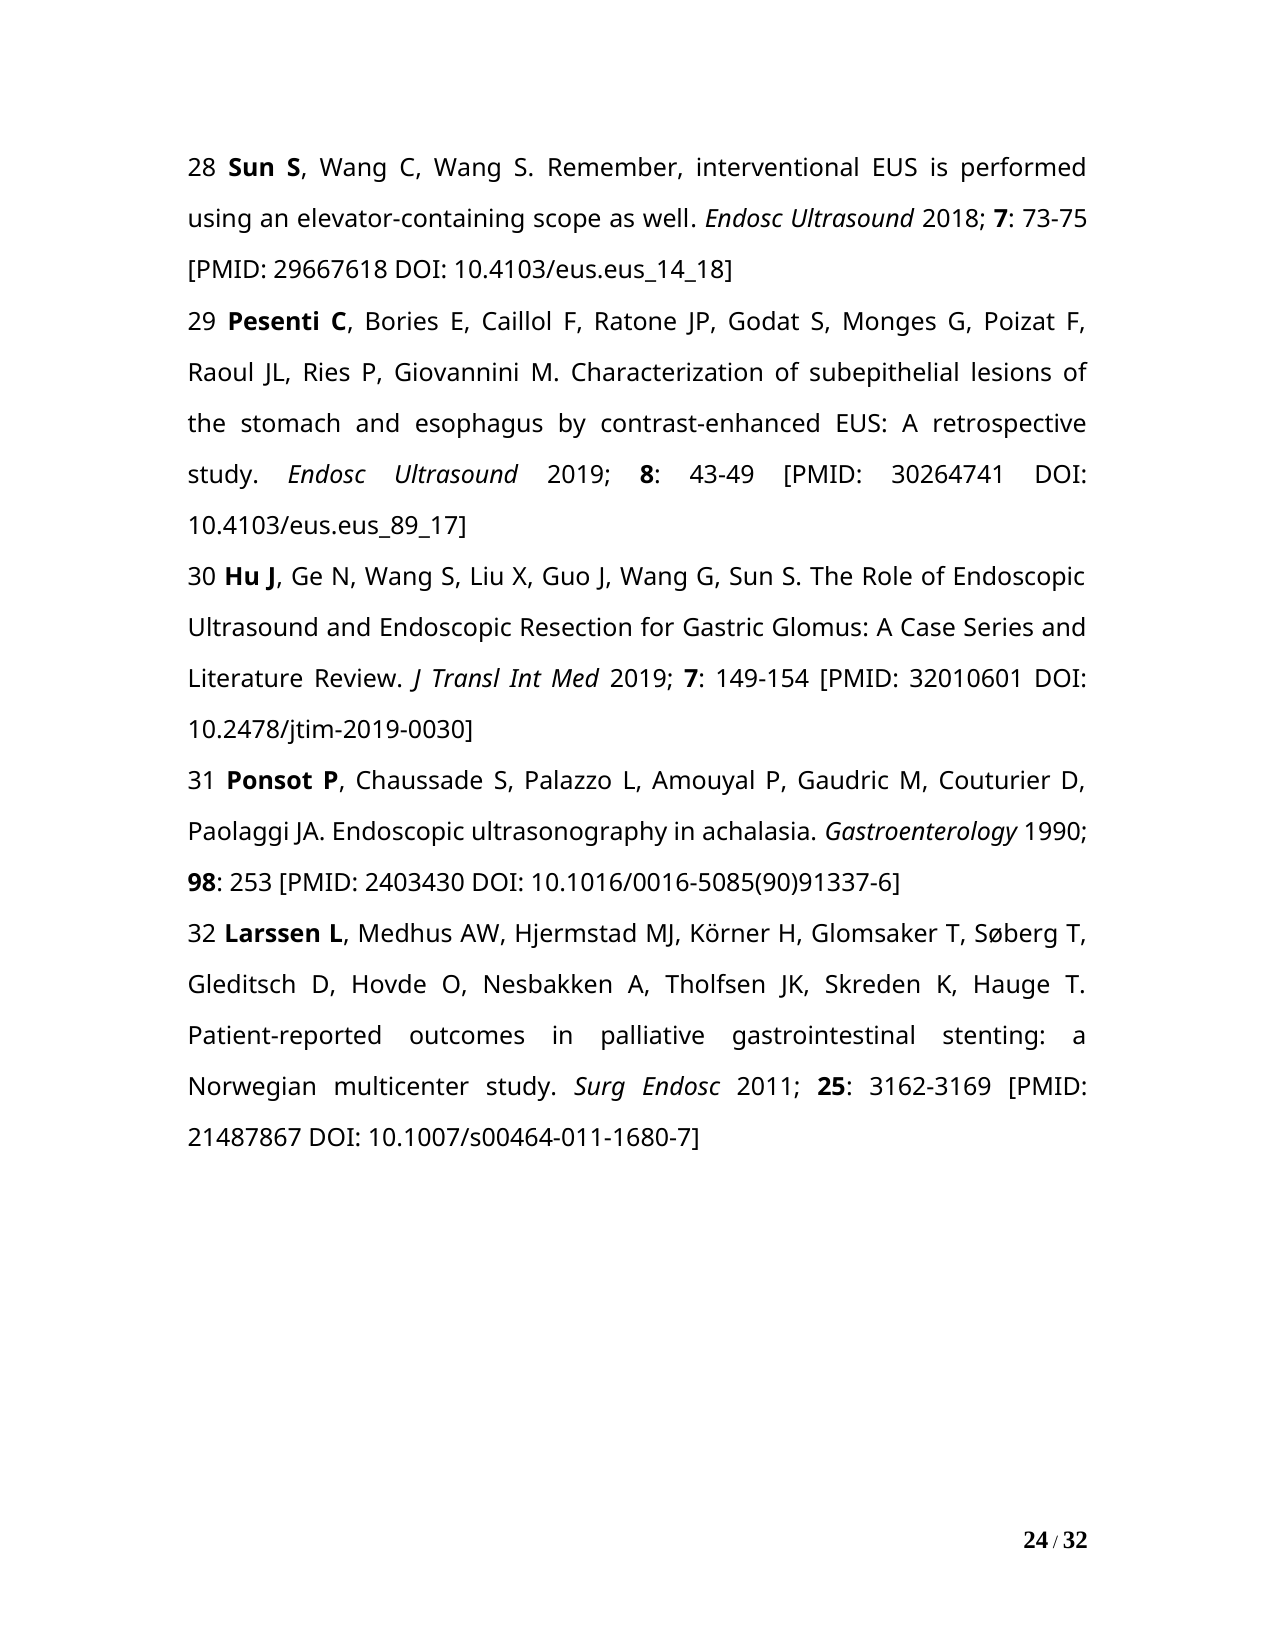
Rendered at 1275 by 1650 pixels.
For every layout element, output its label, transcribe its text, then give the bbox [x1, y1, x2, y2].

text 28 Sun S, Wang C, Wang S. Remember, interventional EUS is performed using an elevator-containing scope as well. Endosc Ultrasound 2018; 7: 73-75 [PMID: 29667618 DOI: 10.4103/eus.eus_14_18] [187, 150, 1087, 286]
text 32 Larssen L, Medhus AW, Hjermstad MJ, Körner H, Glomsaker T, Søberg T, Gleditsch D, Hovde O, Nesbakken A, Tholfsen JK, Skreden K, Hauge T. Patient-reported outcomes in palliative gastrointestinal stenting: a Norwegian multicenter study. Surg Endosc 2011; 25: 3162-3169 [PMID: 21487867 DOI: 10.1007/s00464-011-1680-7] [187, 916, 1087, 1154]
text 30 Hu J, Ge N, Wang S, Liu X, Guo J, Wang G, Sun S. The Role of Endoscopic Ultrasound and Endoscopic Resection for Gastric Glomus: A Case Series and Literature Review. J Transl Int Med 2019; 7: 149-154 [PMID: 32010601 DOI: 10.2478/jtim-2019-0030] [187, 558, 1087, 746]
text 29 Pesenti C, Bories E, Caillol F, Ratone JP, Godat S, Monges G, Poizat F, Raoul JL, Ries P, Giovannini M. Characterization of subepithelial lesions of the stomach and esophagus by contrast-enhanced EUS: A retrospective study. Endosc Ultrasound 2019; 8: 43-49 [PMID: 30264741 DOI: 10.4103/eus.eus_89_17] [187, 303, 1087, 541]
text 31 Ponsot P, Chaussade S, Palazzo L, Amouyal P, Gaudric M, Couturier D, Paolaggi JA. Endoscopic ultrasonography in achalasia. Gastroenterology 1990; 98: 253 [PMID: 2403430 DOI: 10.1016/0016-5085(90)91337-6] [187, 762, 1087, 899]
